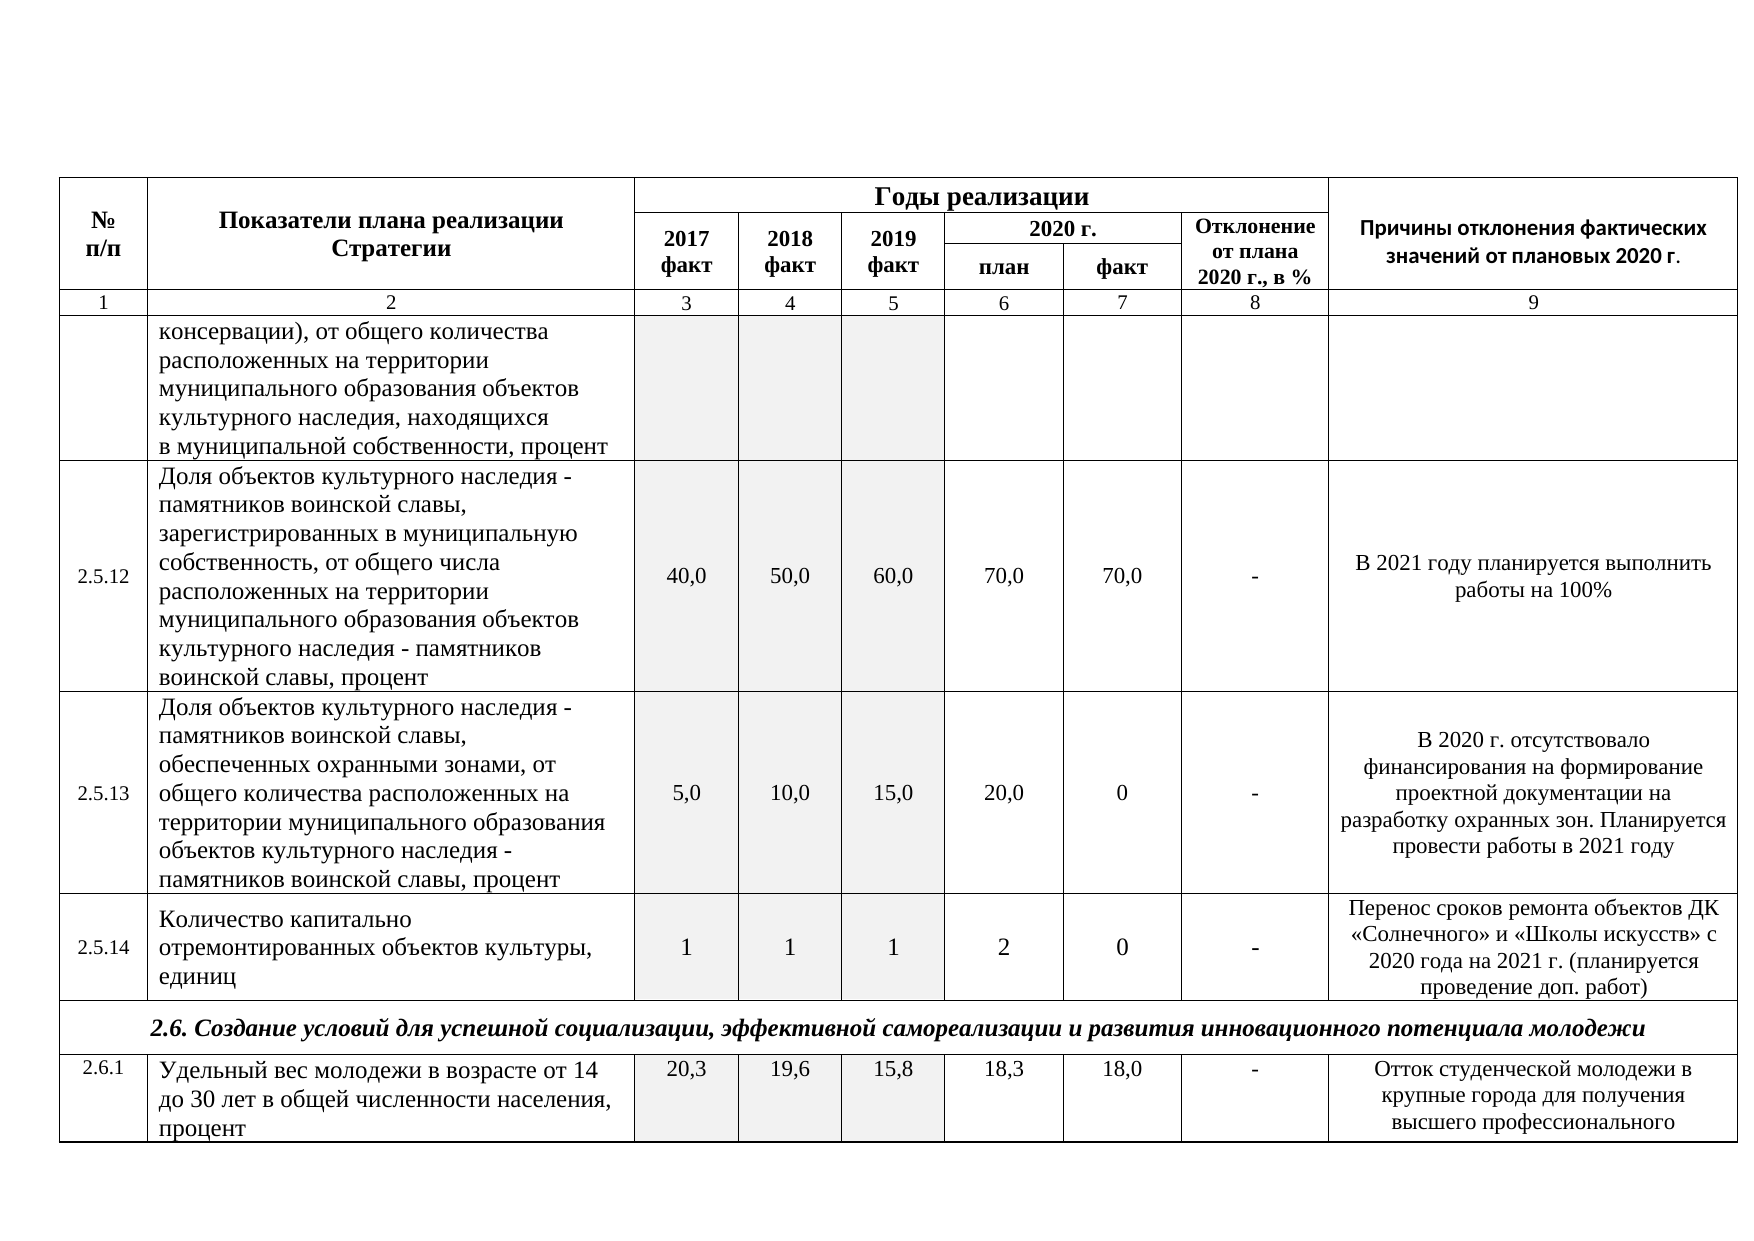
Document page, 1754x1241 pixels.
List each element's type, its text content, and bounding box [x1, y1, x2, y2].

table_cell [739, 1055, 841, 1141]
table_cell 1 [60, 290, 147, 315]
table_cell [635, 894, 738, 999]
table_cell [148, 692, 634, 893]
table_cell 8 [1182, 290, 1328, 315]
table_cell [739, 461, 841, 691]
table_header Показатели плана реализации Стратегии [148, 178, 634, 289]
table_cell 7 [1064, 290, 1181, 315]
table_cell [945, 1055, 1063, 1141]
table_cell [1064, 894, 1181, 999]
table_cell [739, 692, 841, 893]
table_cell 2018 факт [739, 213, 841, 289]
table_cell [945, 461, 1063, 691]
table_header № п/п [60, 178, 147, 289]
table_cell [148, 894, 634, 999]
table_cell 9 [1329, 290, 1737, 315]
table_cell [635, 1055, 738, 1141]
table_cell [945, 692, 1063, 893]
table_cell 2019 факт [842, 213, 944, 289]
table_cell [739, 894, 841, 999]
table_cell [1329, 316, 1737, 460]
table_cell 2020 г. [945, 213, 1181, 243]
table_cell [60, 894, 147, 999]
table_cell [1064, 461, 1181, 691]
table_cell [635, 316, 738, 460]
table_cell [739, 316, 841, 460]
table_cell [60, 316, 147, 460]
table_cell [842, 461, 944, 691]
table_cell факт [1064, 244, 1181, 289]
table_cell 2017 факт [635, 213, 738, 289]
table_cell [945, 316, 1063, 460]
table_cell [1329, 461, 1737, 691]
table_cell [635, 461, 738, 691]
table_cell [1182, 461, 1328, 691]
table_cell 3 [635, 290, 738, 315]
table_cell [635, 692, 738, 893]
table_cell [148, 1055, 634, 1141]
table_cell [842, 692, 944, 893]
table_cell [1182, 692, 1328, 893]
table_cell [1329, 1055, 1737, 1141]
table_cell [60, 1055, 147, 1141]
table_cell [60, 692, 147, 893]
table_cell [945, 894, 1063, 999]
table_header [1329, 178, 1737, 212]
table_cell Причины отклонения фактических значений от плановых 2020 г. [1329, 212, 1737, 289]
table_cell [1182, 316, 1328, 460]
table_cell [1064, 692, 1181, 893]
table_cell 6 [945, 290, 1063, 315]
table_cell 5 [842, 290, 944, 315]
table_cell 4 [739, 290, 841, 315]
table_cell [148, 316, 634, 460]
table_header Годы реализации [635, 178, 1328, 212]
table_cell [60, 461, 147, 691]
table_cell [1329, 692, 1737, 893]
table_cell план [945, 244, 1063, 289]
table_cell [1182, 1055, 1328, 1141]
table_cell Отклонение от плана 2020 г., в % [1182, 213, 1328, 289]
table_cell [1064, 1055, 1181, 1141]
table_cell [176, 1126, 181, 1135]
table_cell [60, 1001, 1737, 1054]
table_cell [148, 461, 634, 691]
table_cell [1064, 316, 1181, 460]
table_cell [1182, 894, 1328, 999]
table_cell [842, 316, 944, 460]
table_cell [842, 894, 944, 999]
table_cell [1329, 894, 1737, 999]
table_cell 2 [148, 290, 634, 315]
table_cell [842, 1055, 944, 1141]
